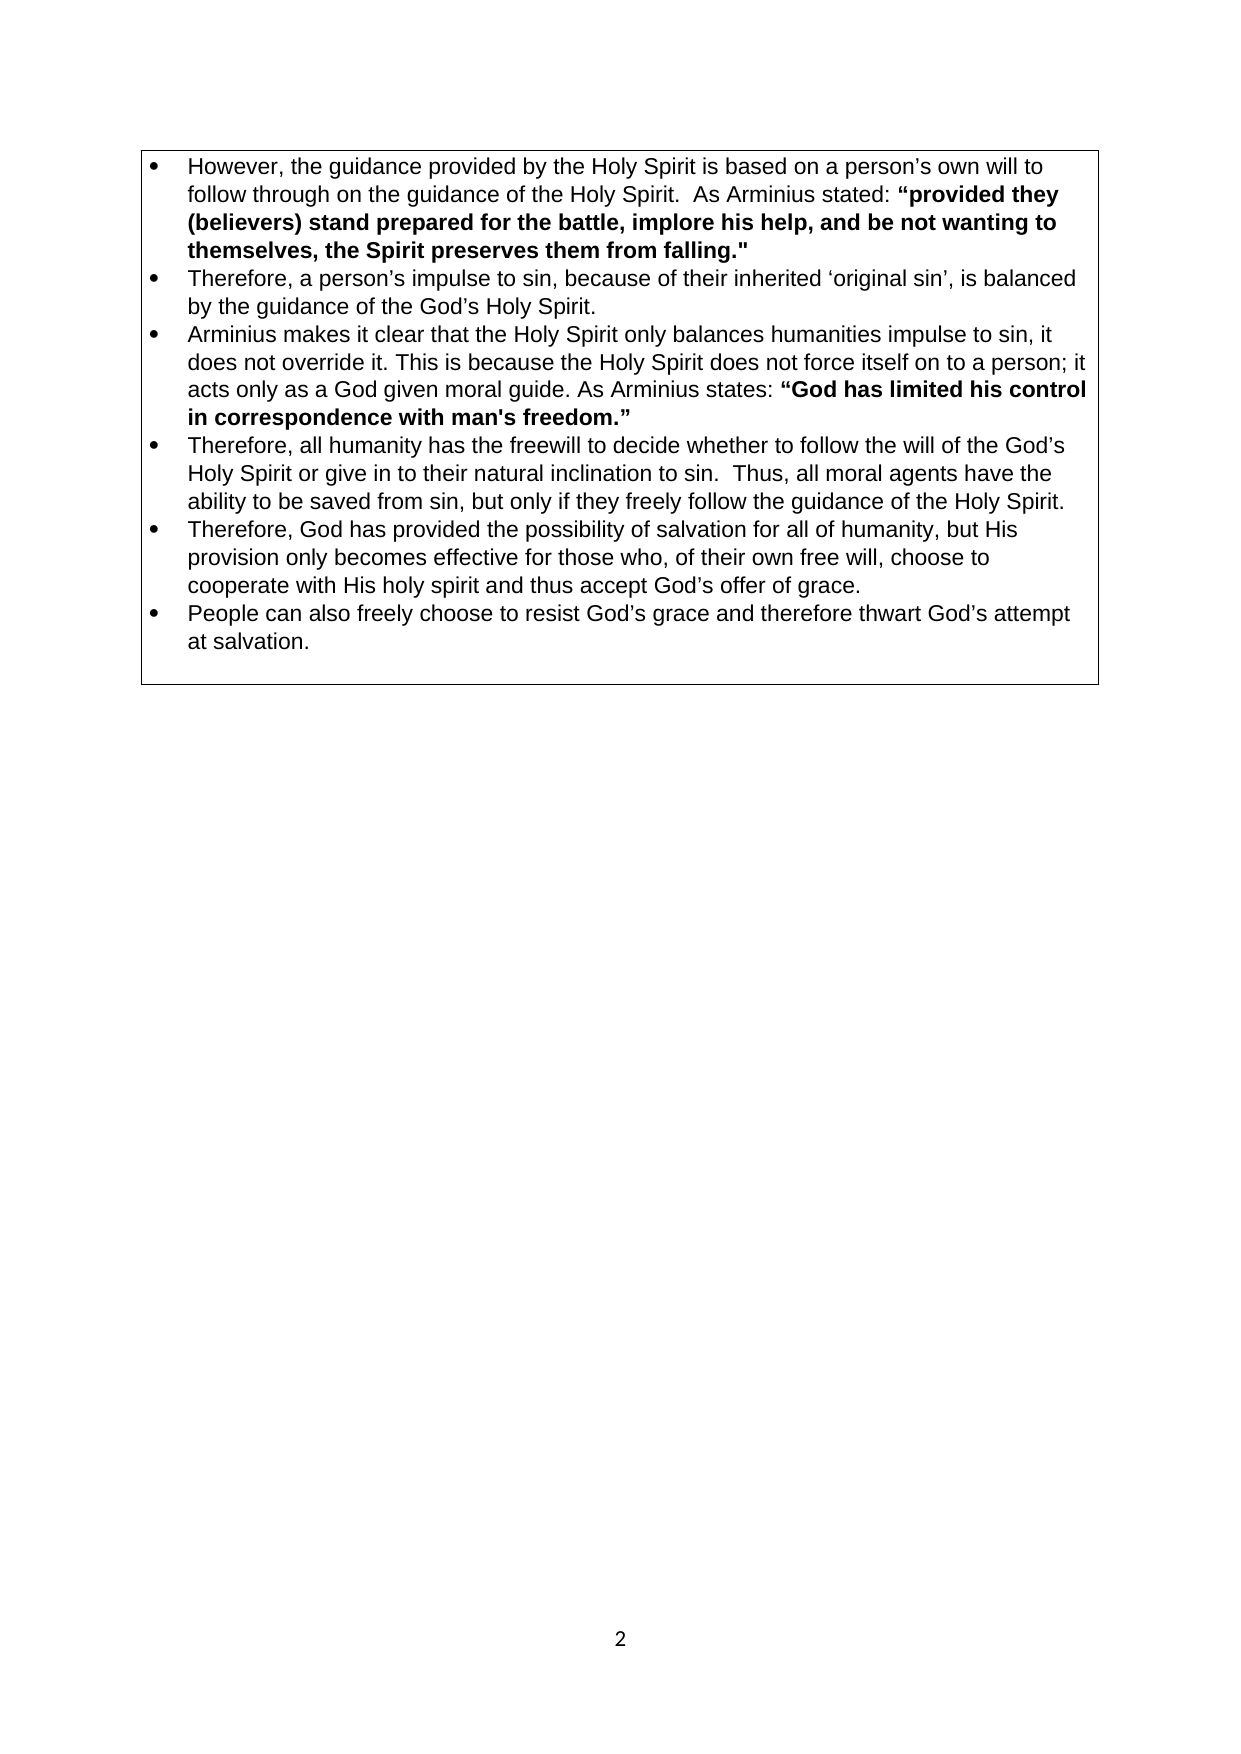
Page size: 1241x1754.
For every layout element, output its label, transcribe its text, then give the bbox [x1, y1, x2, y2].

list Therefore, a person’s impulse to sin, because of their inherited ‘original sin’, is balanced by the guidance of the God’s Holy Spirit. [142, 262, 1098, 317]
list However, the guidance provided by the Holy Spirit is based on a person’s own will to follow through on the guidance of the Holy Spirit. As Arminius stated: “provided they (believers) stand prepared for the battle, implore his help, and be not wanting to themselves, the Spirit preserves them from falling." [142, 151, 1098, 262]
list Therefore, all humanity has the freewill to decide whether to follow the will of the God’s Holy Spirit or give in to their natural inclination to sin. Thus, all moral agents have the ability to be saved from sin, but only if they freely follow the guidance of the Holy Spirit. [142, 429, 1098, 513]
list Arminius makes it clear that the Holy Spirit only balances humanities impulse to sin, it does not override it. This is because the Holy Spirit does not force itself on to a person; it acts only as a God given moral guide. As Arminius states: “God has limited his control in correspondence with man's freedom.” [142, 317, 1098, 429]
list People can also freely choose to resist God’s grace and therefore thwart God’s attempt at salvation. [142, 597, 1098, 654]
list Therefore, God has provided the possibility of salvation for all of humanity, but His provision only becomes effective for those who, of their own free will, choose to cooperate with His holy spirit and thus accept God’s offer of grace. [142, 513, 1098, 597]
